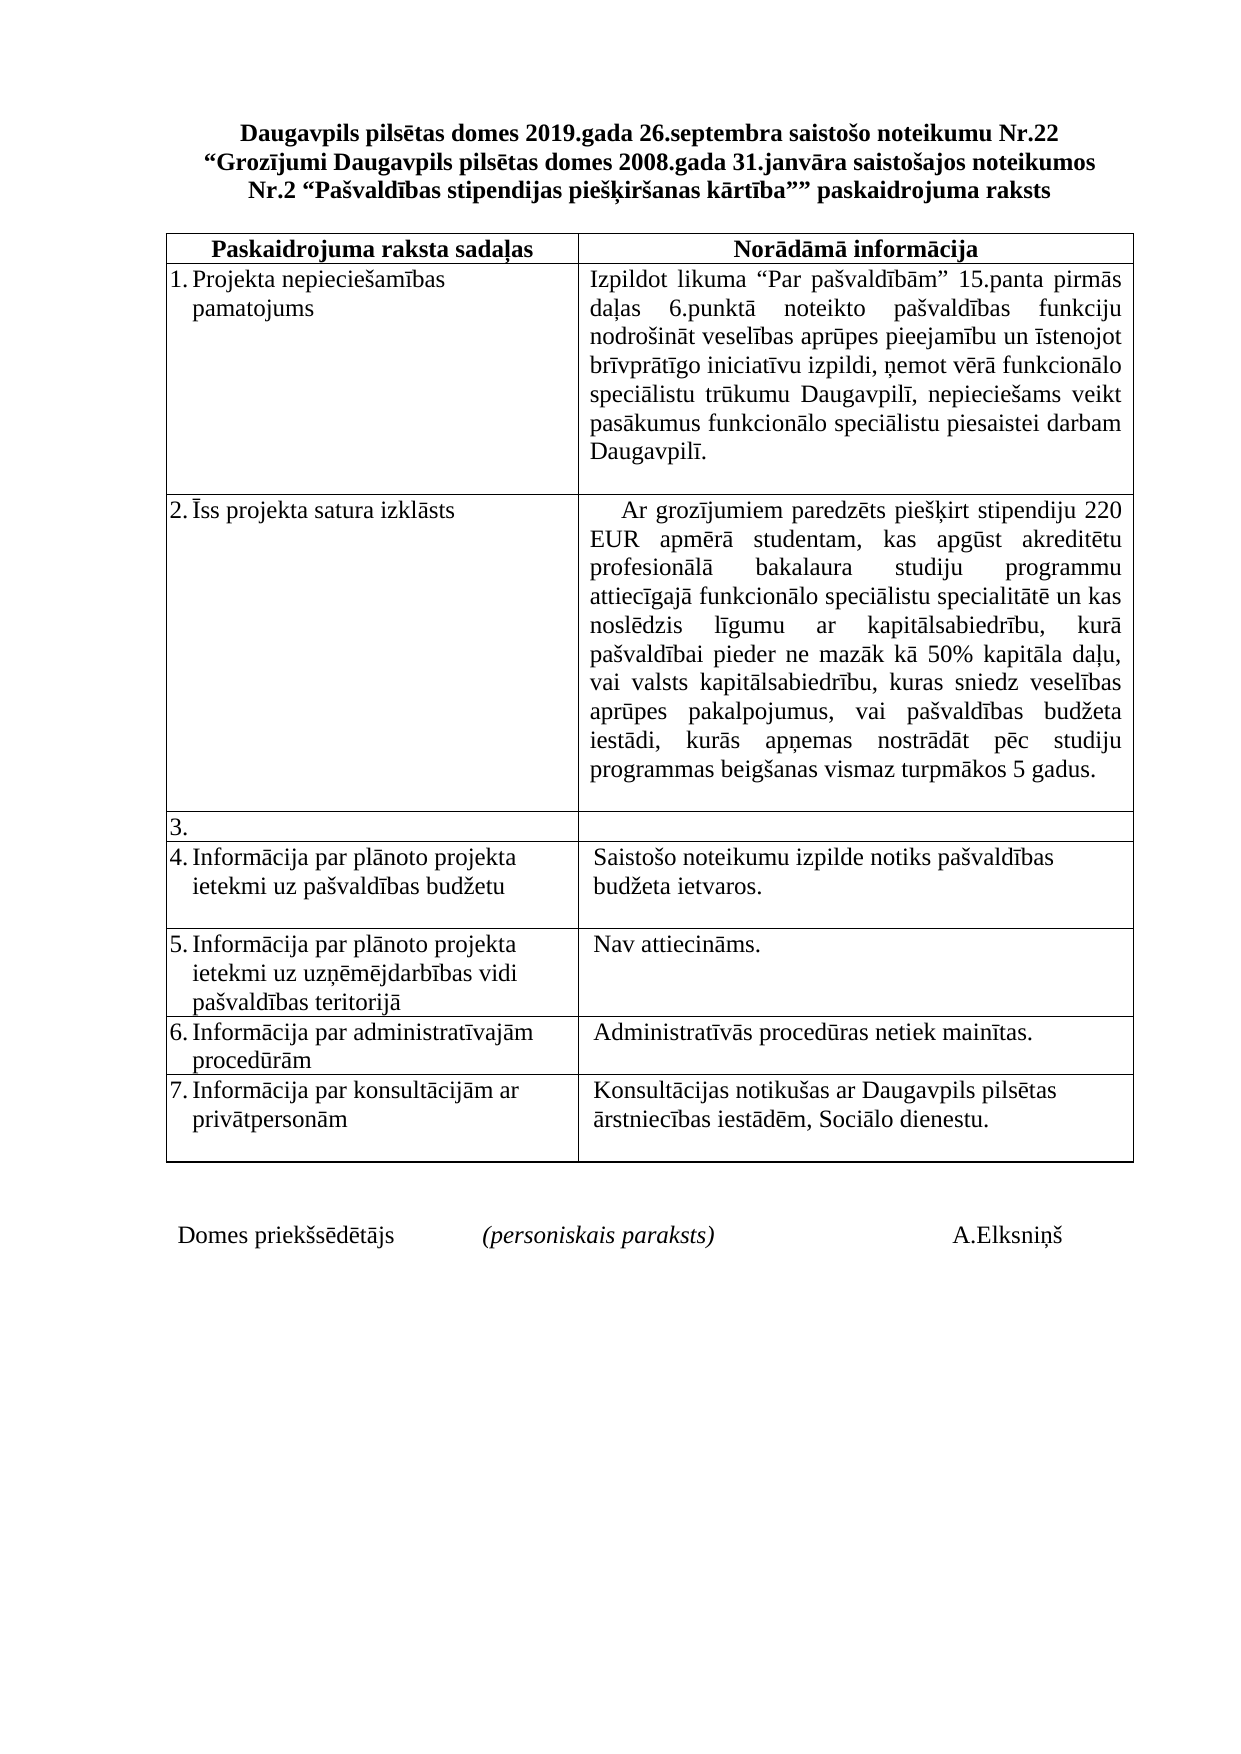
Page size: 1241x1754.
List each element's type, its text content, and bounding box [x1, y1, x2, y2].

table_cell Administratīvās procedūras netiek mainītas. [579, 1017, 1133, 1074]
table_cell Informācija par plānoto projekta ietekmi uz pašvaldības budžetu [167, 842, 578, 928]
text Domes priekšsēdētājs (personiskais paraksts) A.Elksniņš [177, 1220, 1122, 1249]
table_cell Projekta nepieciešamības pamatojums [167, 264, 578, 494]
table_header Norādāmā informācija [579, 234, 1133, 263]
table_cell Saistošo noteikumu izpilde notiks pašvaldības budžeta ietvaros. [579, 842, 1133, 928]
table_cell [167, 812, 578, 841]
table_cell Nav attiecināms. [579, 929, 1133, 1016]
table_cell Informācija par konsultācijām ar privātpersonām [167, 1075, 578, 1161]
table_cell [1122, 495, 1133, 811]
table_cell Īss projekta satura izklāsts [167, 495, 578, 811]
table_cell Informācija par administratīvajām procedūrām [167, 1017, 578, 1074]
table_cell [1122, 812, 1133, 841]
table_header Paskaidrojuma raksta sadaļas [167, 234, 578, 263]
table_cell Konsultācijas notikušas ar Daugavpils pilsētas ārstniecības iestādēm, Sociālo dienestu. [579, 1075, 1133, 1161]
table_cell Informācija par plānoto projekta ietekmi uz uzņēmējdarbības vidi pašvaldības teritorijā [167, 929, 578, 1016]
table_cell Izpildot likuma “Par pašvaldībām” 15.panta pirmās daļas 6.punktā noteikto pašvaldības funkciju nodrošināt veselības aprūpes pieejamību un īstenojot brīvprātīgo iniciatīvu izpildi, ņemot vērā funkcionālo speciālistu trūkumu Daugavpilī, nepieciešams veikt pasākumus funkcionālo speciālistu piesaistei darbam Daugavpilī. [579, 264, 1133, 494]
table_cell [579, 812, 589, 841]
text Daugavpils pilsētas domes 2019.gada 26.septembra saistošo noteikumu Nr.22 “Grozījumi Daugavpils pilsētas domes 2008.gada 31.janvāra saistošajos noteikumos Nr.2 “Pašvaldības stipendijas piešķiršanas kārtība”” paskaidrojuma raksts [177, 118, 1122, 204]
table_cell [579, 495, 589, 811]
